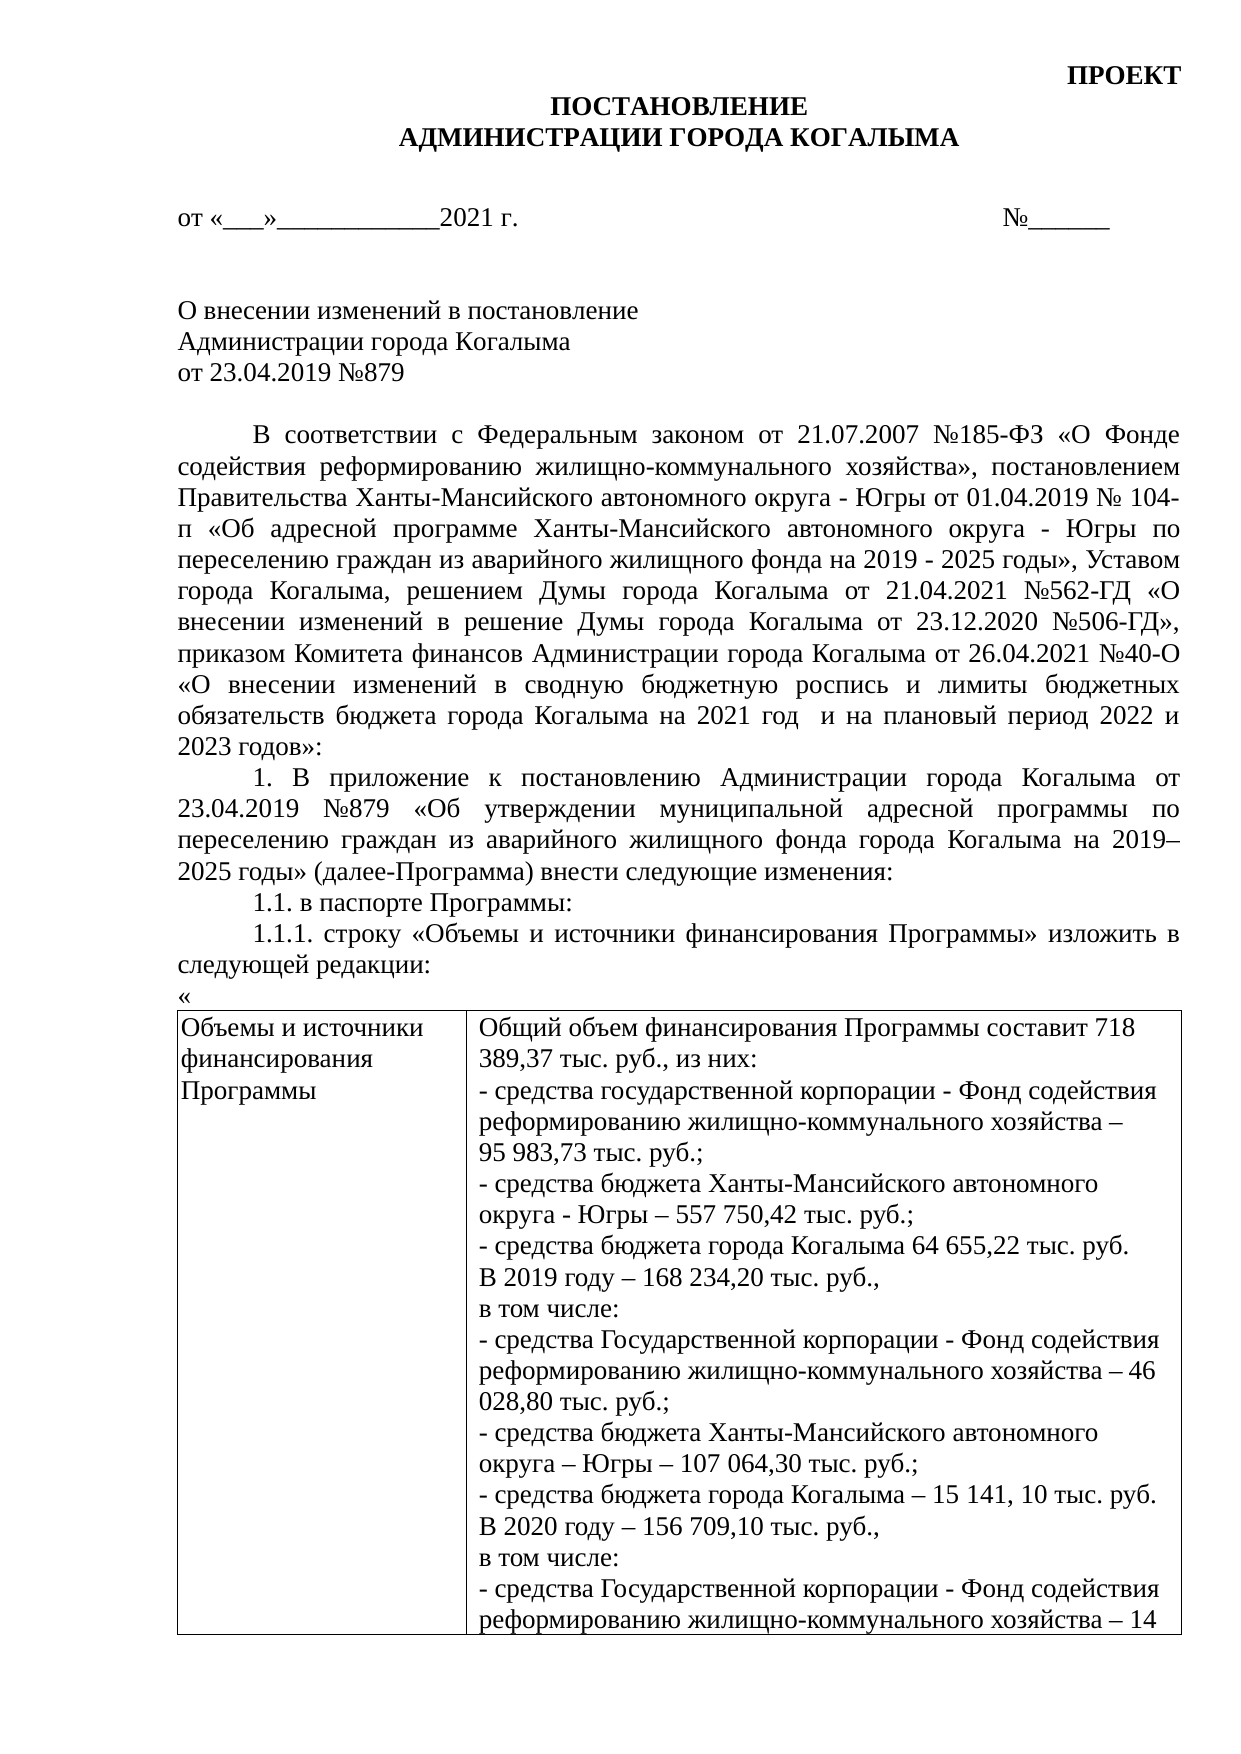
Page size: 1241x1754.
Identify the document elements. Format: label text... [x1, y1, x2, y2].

text О внесении изменений в постановление [177, 294, 1181, 325]
subtitle АДМИНИСТРАЦИИ ГОРОДА КОГАЛЫМА [177, 121, 1181, 152]
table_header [178, 1011, 466, 1634]
text от 23.04.2019 №879 [177, 356, 1181, 387]
text Администрации города Когалыма [177, 325, 1181, 356]
text 1.1. в паспорте Программы: [177, 886, 1181, 917]
text « [177, 979, 1181, 1010]
text от «___»____________2021 г. №______ [177, 201, 1181, 232]
text 1. В приложение к постановлению Администрации города Когалыма от 23.04.2019 №879 «Об утверждении муниципальной адресной программы по переселению граждан из аварийного жилищного фонда города Когалыма на 2019–2025 годы» (далее-Программа) внести следующие изменения: [177, 761, 1181, 886]
text 1.1.1. строку «Объемы и источники финансирования Программы» изложить в следующей редакции: [177, 917, 1181, 979]
subtitle ПОСТАНОВЛЕНИЕ [177, 90, 1181, 121]
subtitle ПРОЕКТ [177, 59, 1181, 90]
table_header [467, 1011, 1181, 1634]
text В соответствии с Федеральным законом от 21.07.2007 №185-ФЗ «О Фонде содействия реформированию жилищно-коммунального хозяйства», постановлением Правительства Ханты-Мансийского автономного округа - Югры от 01.04.2019 № 104-п «Об адресной программе Ханты-Мансийского автономного округа - Югры по переселению граждан из аварийного жилищного фонда на 2019 - 2025 годы», Уставом города Когалыма, решением Думы города Когалыма от 21.04.2021 №562-ГД «О внесении изменений в решение Думы города Когалыма от 23.12.2020 №506-ГД», приказом Комитета финансов Администрации города Когалыма от 26.04.2021 №40-О «О внесении изменений в сводную бюджетную роспись и лимиты бюджетных обязательств бюджета города Когалыма на 2021 год и на плановый период 2022 и 2023 годов»: [177, 419, 1181, 761]
